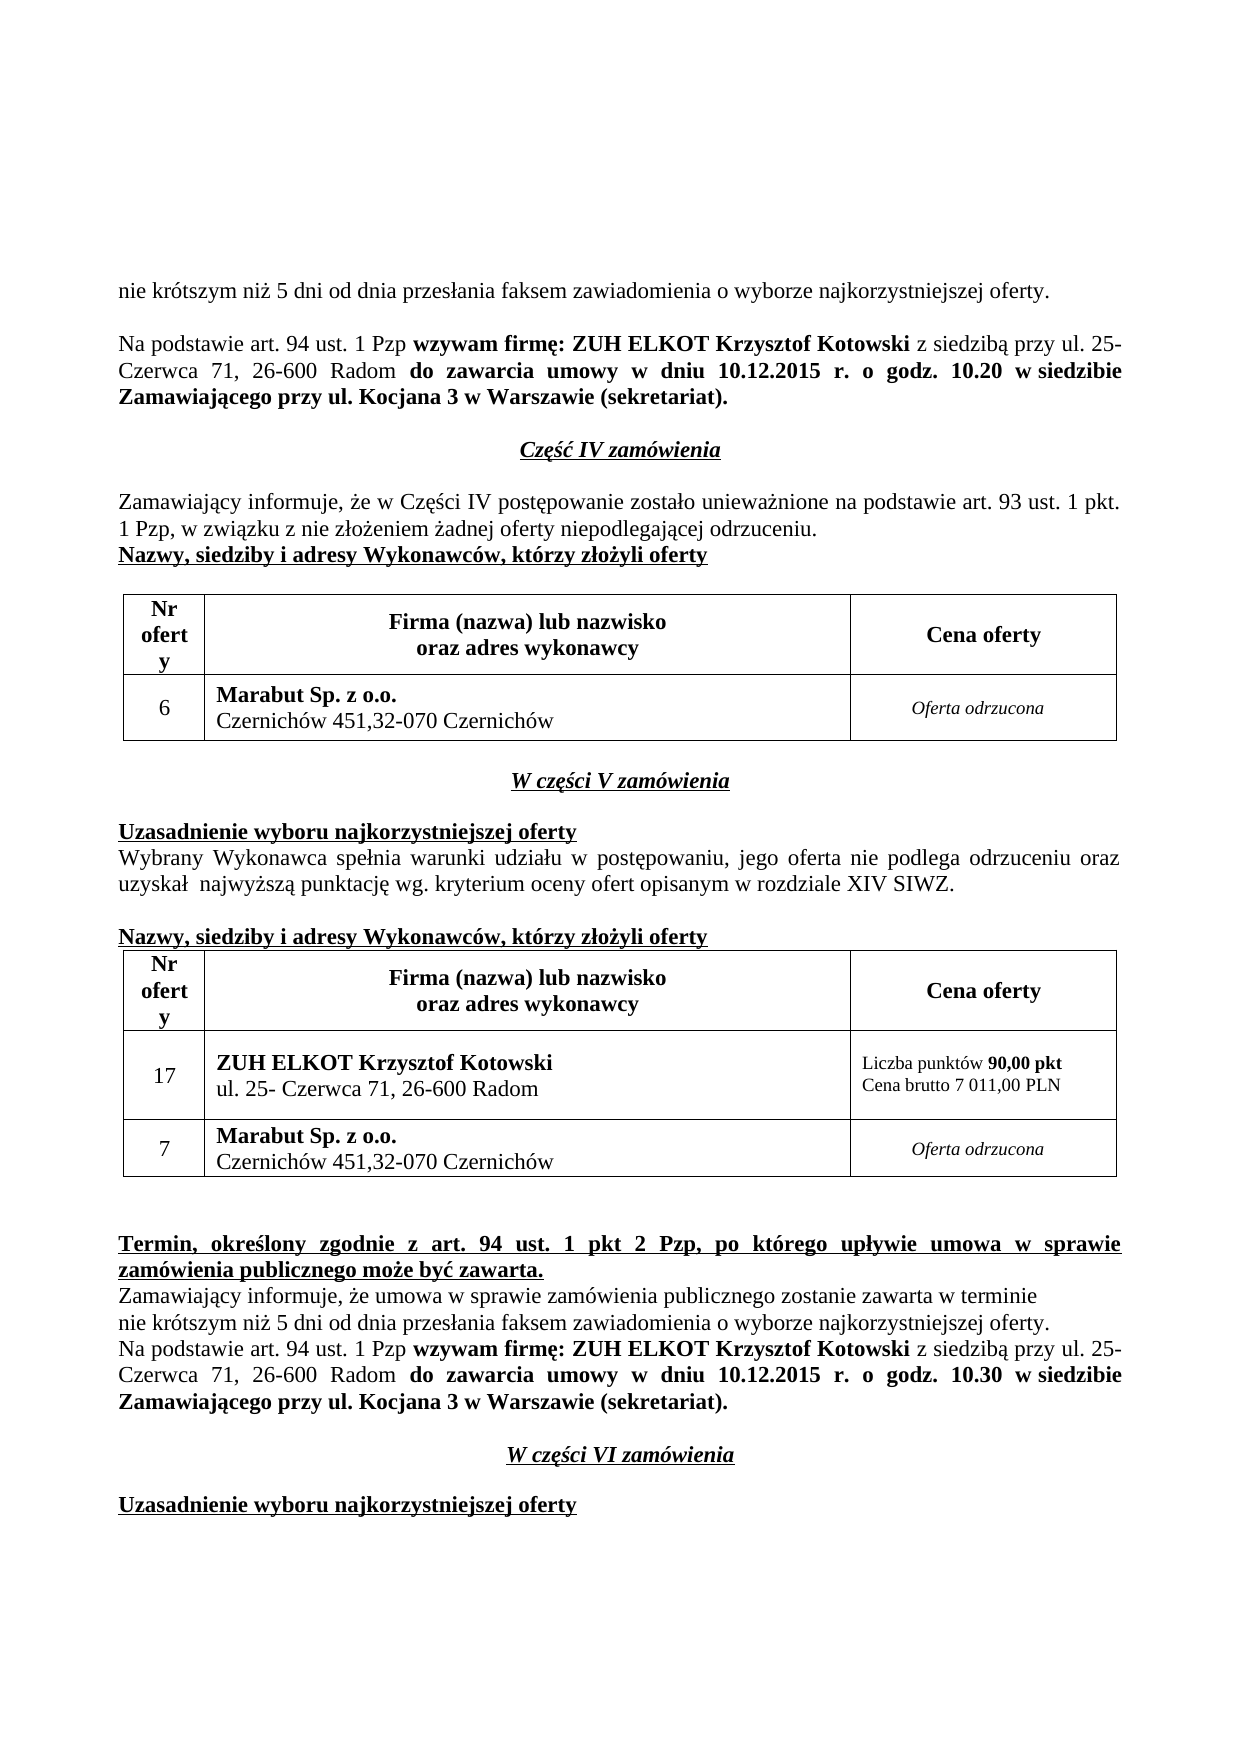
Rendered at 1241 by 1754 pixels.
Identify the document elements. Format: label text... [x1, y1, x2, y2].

table_cell ZUH ELKOT Krzysztof Kotowski ul. 25- Czerwca 71, 26-600 Radom [205, 1031, 850, 1119]
text Uzasadnienie wyboru najkorzystniejszej oferty [118, 1491, 1122, 1517]
text nie krótszym niż 5 dni od dnia przesłania faksem zawiadomienia o wyborze najkorzystniejszej oferty. [118, 1309, 1122, 1335]
text Nazwy, siedziby i adresy Wykonawców, którzy złożyli oferty [118, 923, 1122, 949]
table_cell Marabut Sp. z o.o. Czernichów 451,32-070 Czernichów [205, 1120, 850, 1176]
table_header Nr oferty [124, 595, 204, 674]
table_header Cena oferty [851, 595, 1116, 674]
table_header Nr oferty [124, 951, 204, 1029]
text Część IV zamówienia [118, 436, 1122, 462]
text nie krótszym niż 5 dni od dnia przesłania faksem zawiadomienia o wyborze najkorzystniejszej oferty. [118, 278, 1122, 304]
text Termin, określony zgodnie z art. 94 ust. 1 pkt 2 Pzp, po którego upływie umowa w sprawie zamówienia publicznego może być zawarta. [118, 1230, 1122, 1253]
table_cell 17 [124, 1031, 204, 1119]
text Zamawiający informuje, że w Części IV postępowanie zostało unieważnione na podstawie art. 93 ust. 1 pkt. 1 Pzp, w związku z nie złożeniem żadnej oferty niepodlegającej odrzuceniu. [118, 488, 1122, 541]
table_cell Oferta odrzucona [851, 675, 1116, 740]
text Nazwy, siedziby i adresy Wykonawców, którzy złożyli oferty [118, 541, 1122, 567]
text Termin, określony zgodnie z art. 94 ust. 1 pkt 2 Pzp, po którego upływie umowa w sprawie zamówienia publicznego może być zawarta. [118, 1254, 1122, 1282]
table_header Firma (nazwa) lub nazwisko oraz adres wykonawcy [205, 951, 850, 1029]
text Zamawiający informuje, że umowa w sprawie zamówienia publicznego zostanie zawarta w terminie [118, 1282, 1122, 1309]
table_cell Marabut Sp. z o.o. Czernichów 451,32-070 Czernichów [205, 675, 850, 740]
text Na podstawie art. 94 ust. 1 Pzp wzywam firmę: ZUH ELKOT Krzysztof Kotowski z siedzibą przy ul. 25- Czerwca 71, 26-600 Radom do zawarcia umowy w dniu 10.12.2015 r. o godz. 10.20 w siedzibie Zamawiającego przy ul. Kocjana 3 w Warszawie (sekretariat). [118, 330, 1122, 409]
text Na podstawie art. 94 ust. 1 Pzp wzywam firmę: ZUH ELKOT Krzysztof Kotowski z siedzibą przy ul. 25- Czerwca 71, 26-600 Radom do zawarcia umowy w dniu 10.12.2015 r. o godz. 10.30 w siedzibie Zamawiającego przy ul. Kocjana 3 w Warszawie (sekretariat). [118, 1335, 1122, 1414]
text W części VI zamówienia [118, 1441, 1122, 1467]
table_cell Liczba punktów 90,00 pkt Cena brutto 7 011,00 PLN [851, 1031, 1116, 1119]
text Wybrany Wykonawca spełnia warunki udziału w postępowaniu, jego oferta nie podlega odrzuceniu oraz uzyskał najwyższą punktację wg. kryterium oceny ofert opisanym w rozdziale XIV SIWZ. [118, 844, 1122, 897]
text W części V zamówienia [118, 767, 1122, 794]
table_cell 6 [124, 675, 204, 740]
table_header Cena oferty [851, 951, 1116, 1029]
text Uzasadnienie wyboru najkorzystniejszej oferty [118, 818, 1122, 844]
table_header Firma (nazwa) lub nazwisko oraz adres wykonawcy [205, 595, 850, 674]
table_cell Oferta odrzucona [851, 1120, 1116, 1176]
table_cell 7 [124, 1120, 204, 1176]
